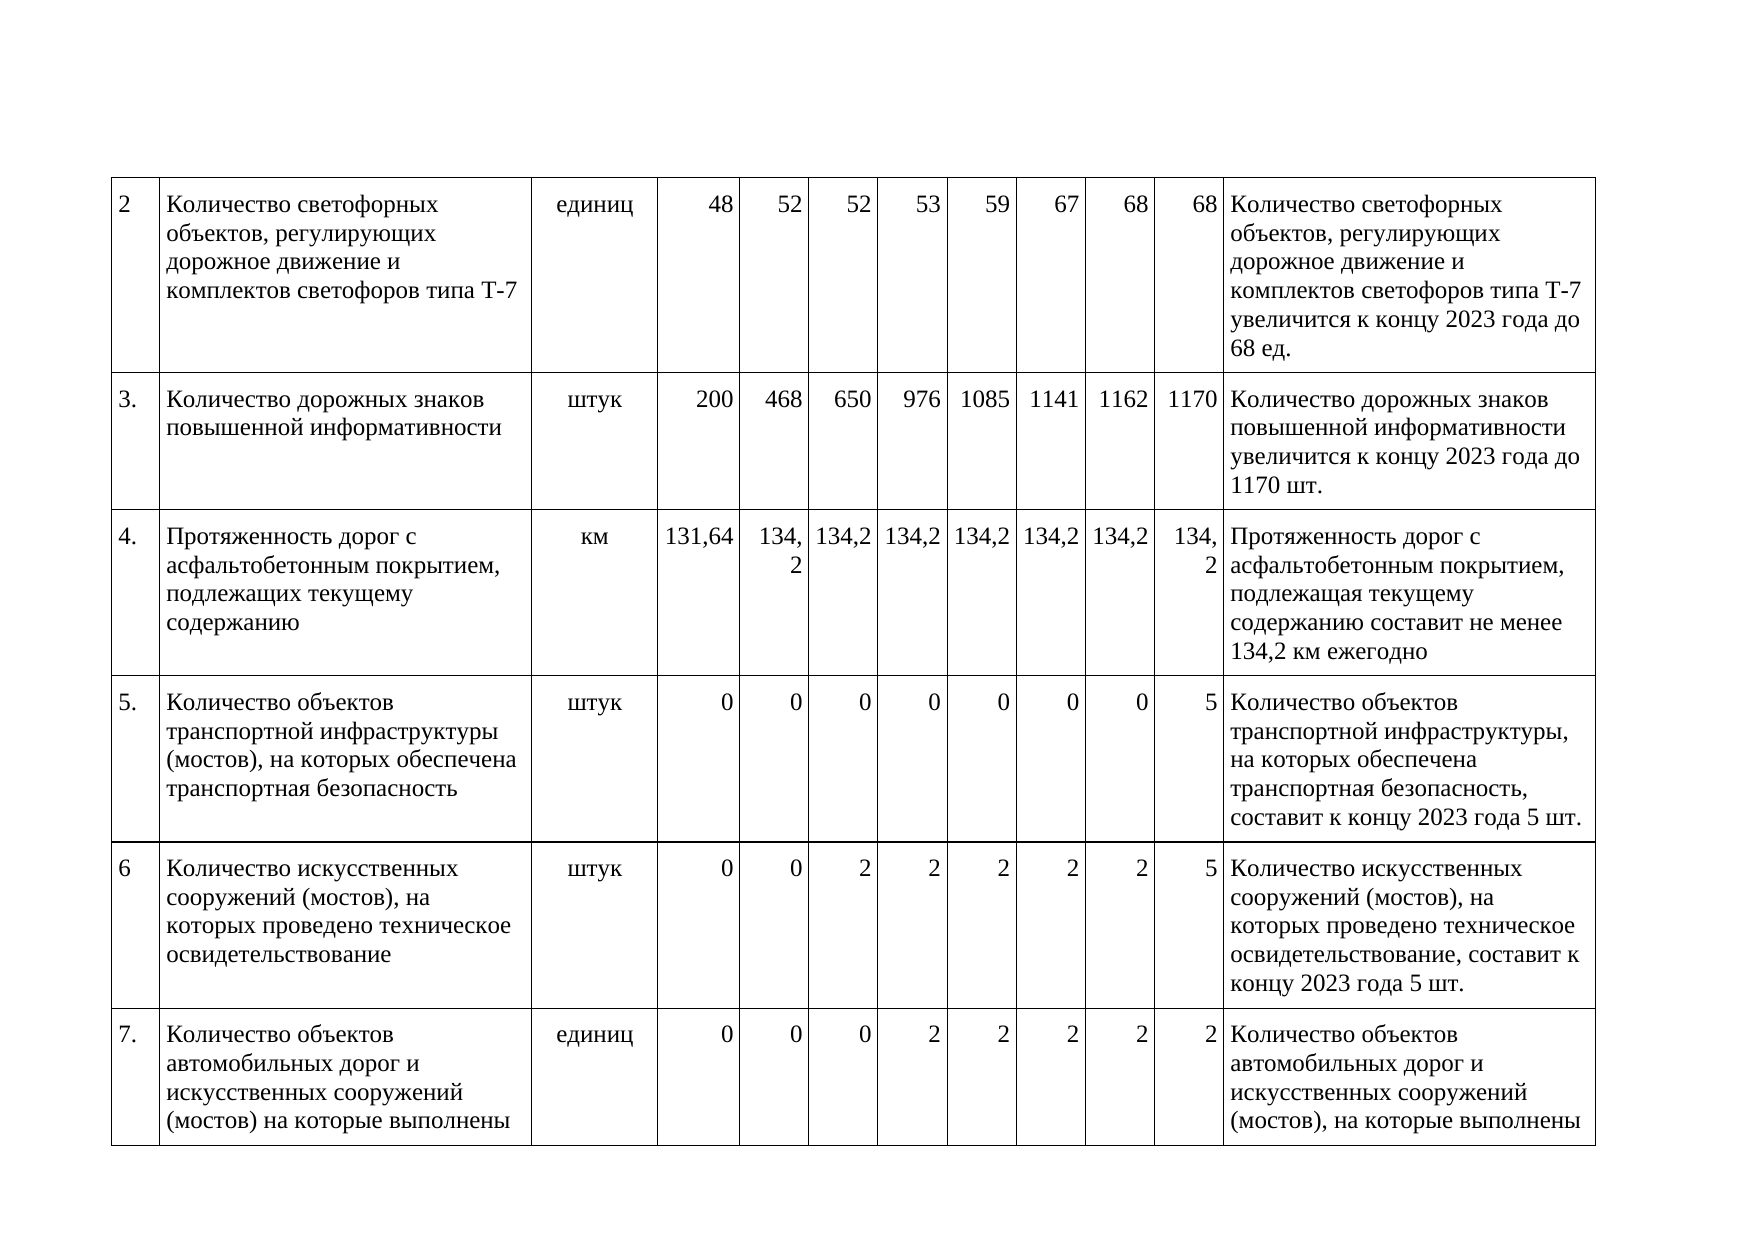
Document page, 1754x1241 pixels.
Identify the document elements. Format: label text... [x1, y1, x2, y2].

table_cell 67 [1017, 178, 1085, 372]
table_cell 7. [112, 1009, 159, 1145]
table_cell 134,2 [1086, 510, 1154, 675]
table_cell Количество объектов транспортной инфраструктуры (мостов), на которых обеспечена транспортная безопасность [160, 676, 531, 841]
table_cell 2 [112, 178, 159, 372]
table_cell 2 [1086, 843, 1154, 1007]
table_cell Количество светофорных объектов, регулирующих дорожное движение и комплектов светофоров типа Т-7 увеличится к концу 2023 года до 68 ед. [1224, 178, 1595, 372]
table_cell 52 [740, 178, 808, 372]
table_cell 134,2 [1155, 510, 1223, 675]
table_cell км [532, 510, 657, 675]
table_cell 2 [1155, 1009, 1223, 1145]
table_cell 53 [878, 178, 947, 372]
table_cell штук [532, 373, 657, 509]
table_cell единиц [532, 1009, 657, 1145]
table_cell 5 [1155, 843, 1223, 1007]
table_cell 134,2 [1017, 510, 1085, 675]
table_cell 0 [740, 676, 808, 841]
table_cell 0 [658, 1009, 739, 1145]
table_cell Протяженность дорог с асфальтобетонным покрытием, подлежащая текущему содержанию составит не менее 134,2 км ежегодно [1224, 510, 1595, 675]
table_cell Протяженность дорог с асфальтобетонным покрытием, подлежащих текущему содержанию [160, 510, 531, 675]
table_cell 650 [809, 373, 877, 509]
table_cell 1141 [1017, 373, 1085, 509]
table_cell 68 [1086, 178, 1154, 372]
table_cell 0 [809, 676, 877, 841]
table_cell 59 [948, 178, 1016, 372]
table_cell 200 [658, 373, 739, 509]
table_cell 0 [948, 676, 1016, 841]
table_cell 0 [878, 676, 947, 841]
table_cell 976 [878, 373, 947, 509]
table_cell 1170 [1155, 373, 1223, 509]
table_cell 2 [948, 1009, 1016, 1145]
table_cell 131,64 [658, 510, 739, 675]
table_cell 2 [948, 843, 1016, 1007]
table_cell 5. [112, 676, 159, 841]
table_cell 6 [112, 843, 159, 1007]
table_cell 2 [878, 843, 947, 1007]
table_cell Количество дорожных знаков повышенной информативности увеличится к концу 2023 года до 1170 шт. [1224, 373, 1595, 509]
table_cell Количество искусственных сооружений (мостов), на которых проведено техническое освидетельствование [160, 843, 531, 1007]
table_cell 134,2 [878, 510, 947, 675]
table_cell 48 [658, 178, 739, 372]
table_cell 0 [740, 843, 808, 1007]
table_cell Количество искусственных сооружений (мостов), на которых проведено техническое освидетельствование, составит к концу 2023 года 5 шт. [1224, 843, 1595, 1007]
table_cell 5 [1155, 676, 1223, 841]
table_cell 0 [740, 1009, 808, 1145]
table_cell 0 [809, 1009, 877, 1145]
table_cell Количество светофорных объектов, регулирующих дорожное движение и комплектов светофоров типа Т-7 [160, 178, 531, 372]
table_cell штук [532, 843, 657, 1007]
table_cell 2 [809, 843, 877, 1007]
table_cell 1162 [1086, 373, 1154, 509]
table_cell 0 [658, 676, 739, 841]
table_cell 2 [1017, 843, 1085, 1007]
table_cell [160, 1009, 531, 1145]
table_cell 134,2 [809, 510, 877, 675]
table_cell штук [532, 676, 657, 841]
table_cell 4. [112, 510, 159, 675]
table_cell 0 [658, 843, 739, 1007]
table_cell Количество объектов транспортной инфраструктуры, на которых обеспечена транспортная безопасность, составит к концу 2023 года 5 шт. [1224, 676, 1595, 841]
table_cell 134,2 [948, 510, 1016, 675]
table_cell 0 [1086, 676, 1154, 841]
table_cell 1085 [948, 373, 1016, 509]
table_cell 2 [1017, 1009, 1085, 1145]
table_cell 2 [878, 1009, 947, 1145]
table_cell 0 [1017, 676, 1085, 841]
table_cell 134,2 [740, 510, 808, 675]
table_cell 3. [112, 373, 159, 509]
table_cell Количество дорожных знаков повышенной информативности [160, 373, 531, 509]
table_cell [1224, 1009, 1595, 1145]
table_cell единиц [532, 178, 657, 372]
table_cell 2 [1086, 1009, 1154, 1145]
table_cell 52 [809, 178, 877, 372]
table_cell 468 [740, 373, 808, 509]
table_cell 68 [1155, 178, 1223, 372]
